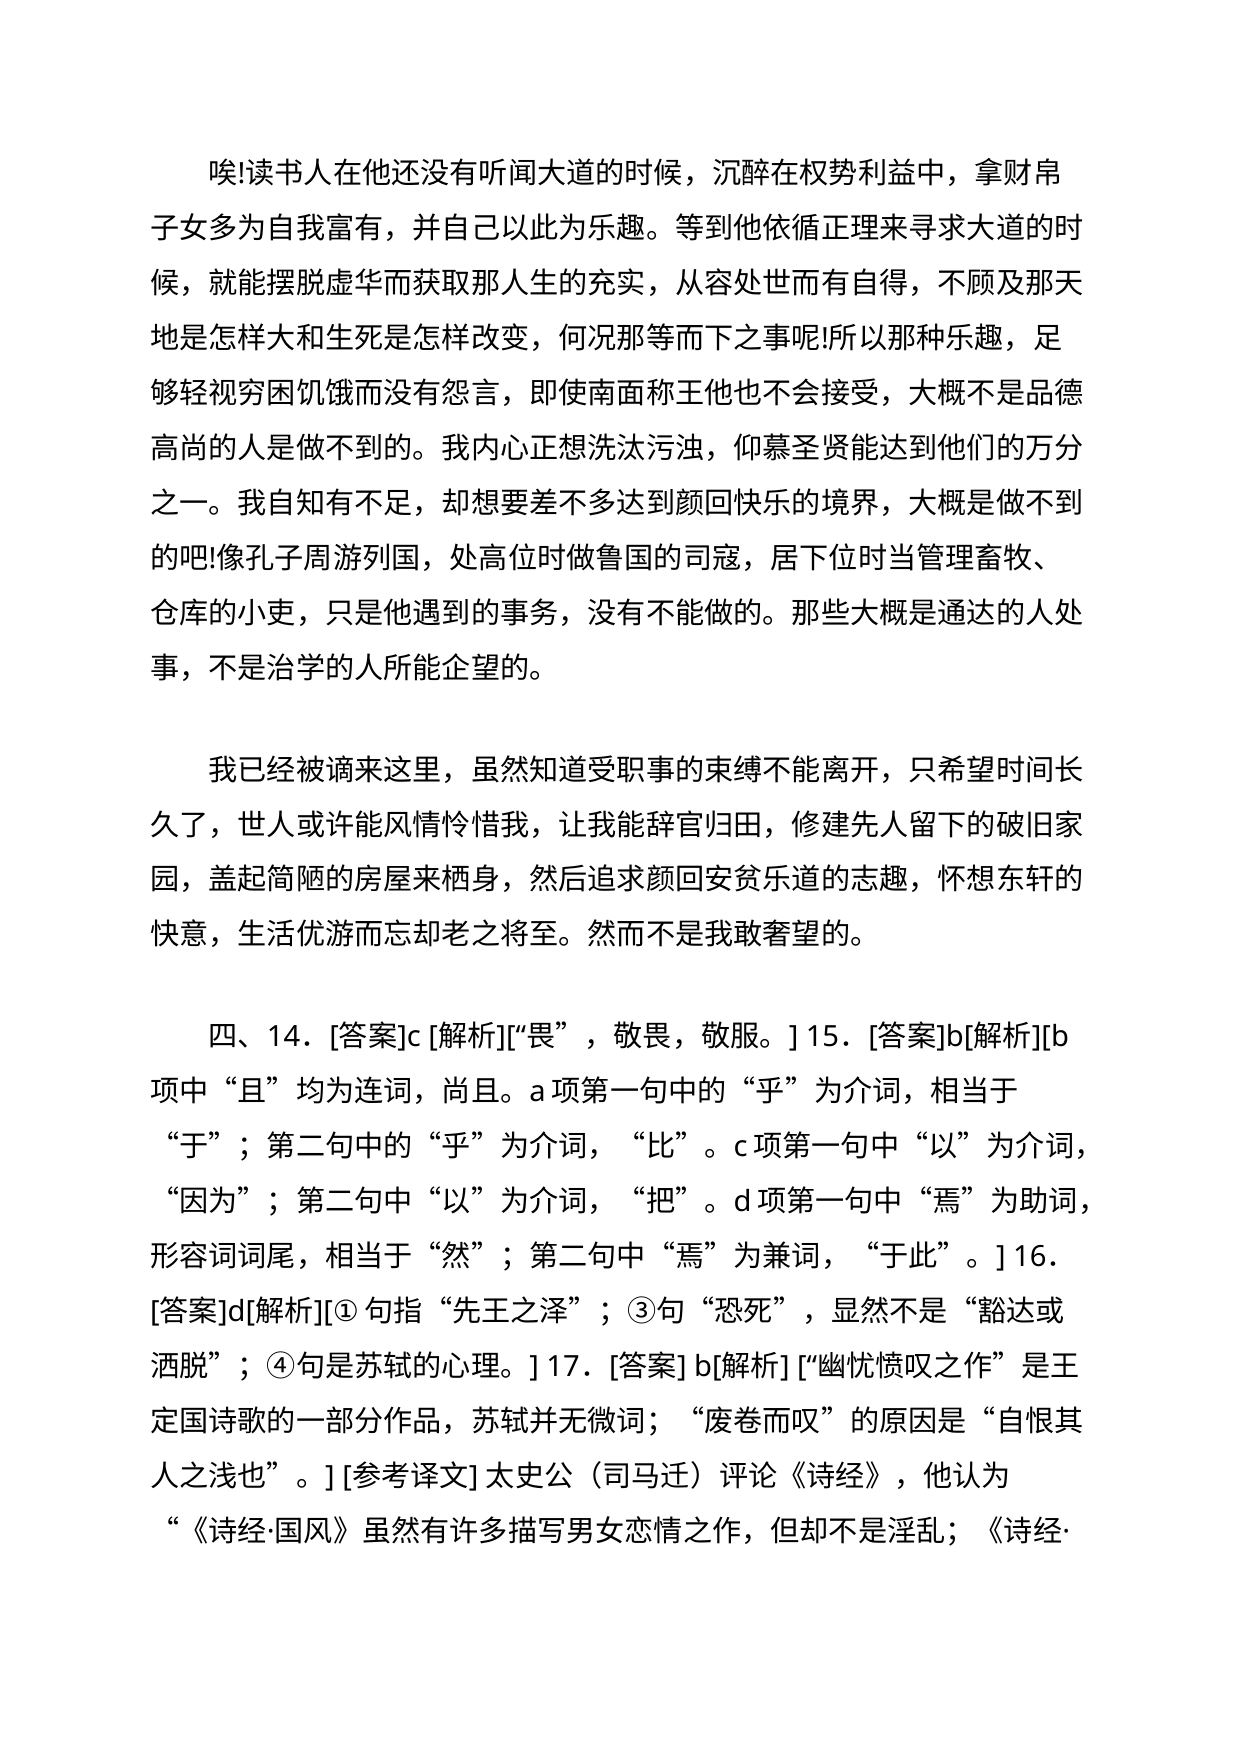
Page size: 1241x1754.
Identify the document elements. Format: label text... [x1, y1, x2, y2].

text 我已经被谪来这里，虽然知道受职事的束缚不能离开，只希望时间长久了，世人或许能风情怜惜我，让我能辞官归田，修建先人留下的破旧家园，盖起简陋的房屋来栖身，然后追求颜回安贫乐道的志趣，怀想东轩的快意，生活优游而忘却老之将至。然而不是我敢奢望的。 [150, 746, 1090, 953]
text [150, 1013, 1090, 1550]
text 唉!读书人在他还没有听闻大道的时候，沉醉在权势利益中，拿财帛子女多为自我富有，并自己以此为乐趣。等到他依循正理来寻求大道的时候，就能摆脱虚华而获取那人生的充实，从容处世而有自得，不顾及那天地是怎样大和生死是怎样改变，何况那等而下之事呢!所以那种乐趣，足够轻视穷困饥饿而没有怨言，即使南面称王他也不会接受，大概不是品德高尚的人是做不到的。我内心正想洗汰污浊，仰慕圣贤能达到他们的万分之一。我自知有不足，却想要差不多达到颜回快乐的境界，大概是做不到的吧!像孔子周游列国，处高位时做鲁国的司寇，居下位时当管理畜牧、仓库的小吏，只是他遇到的事务，没有不能做的。那些大概是通达的人处事，不是治学的人所能企望的。 [150, 150, 1090, 687]
